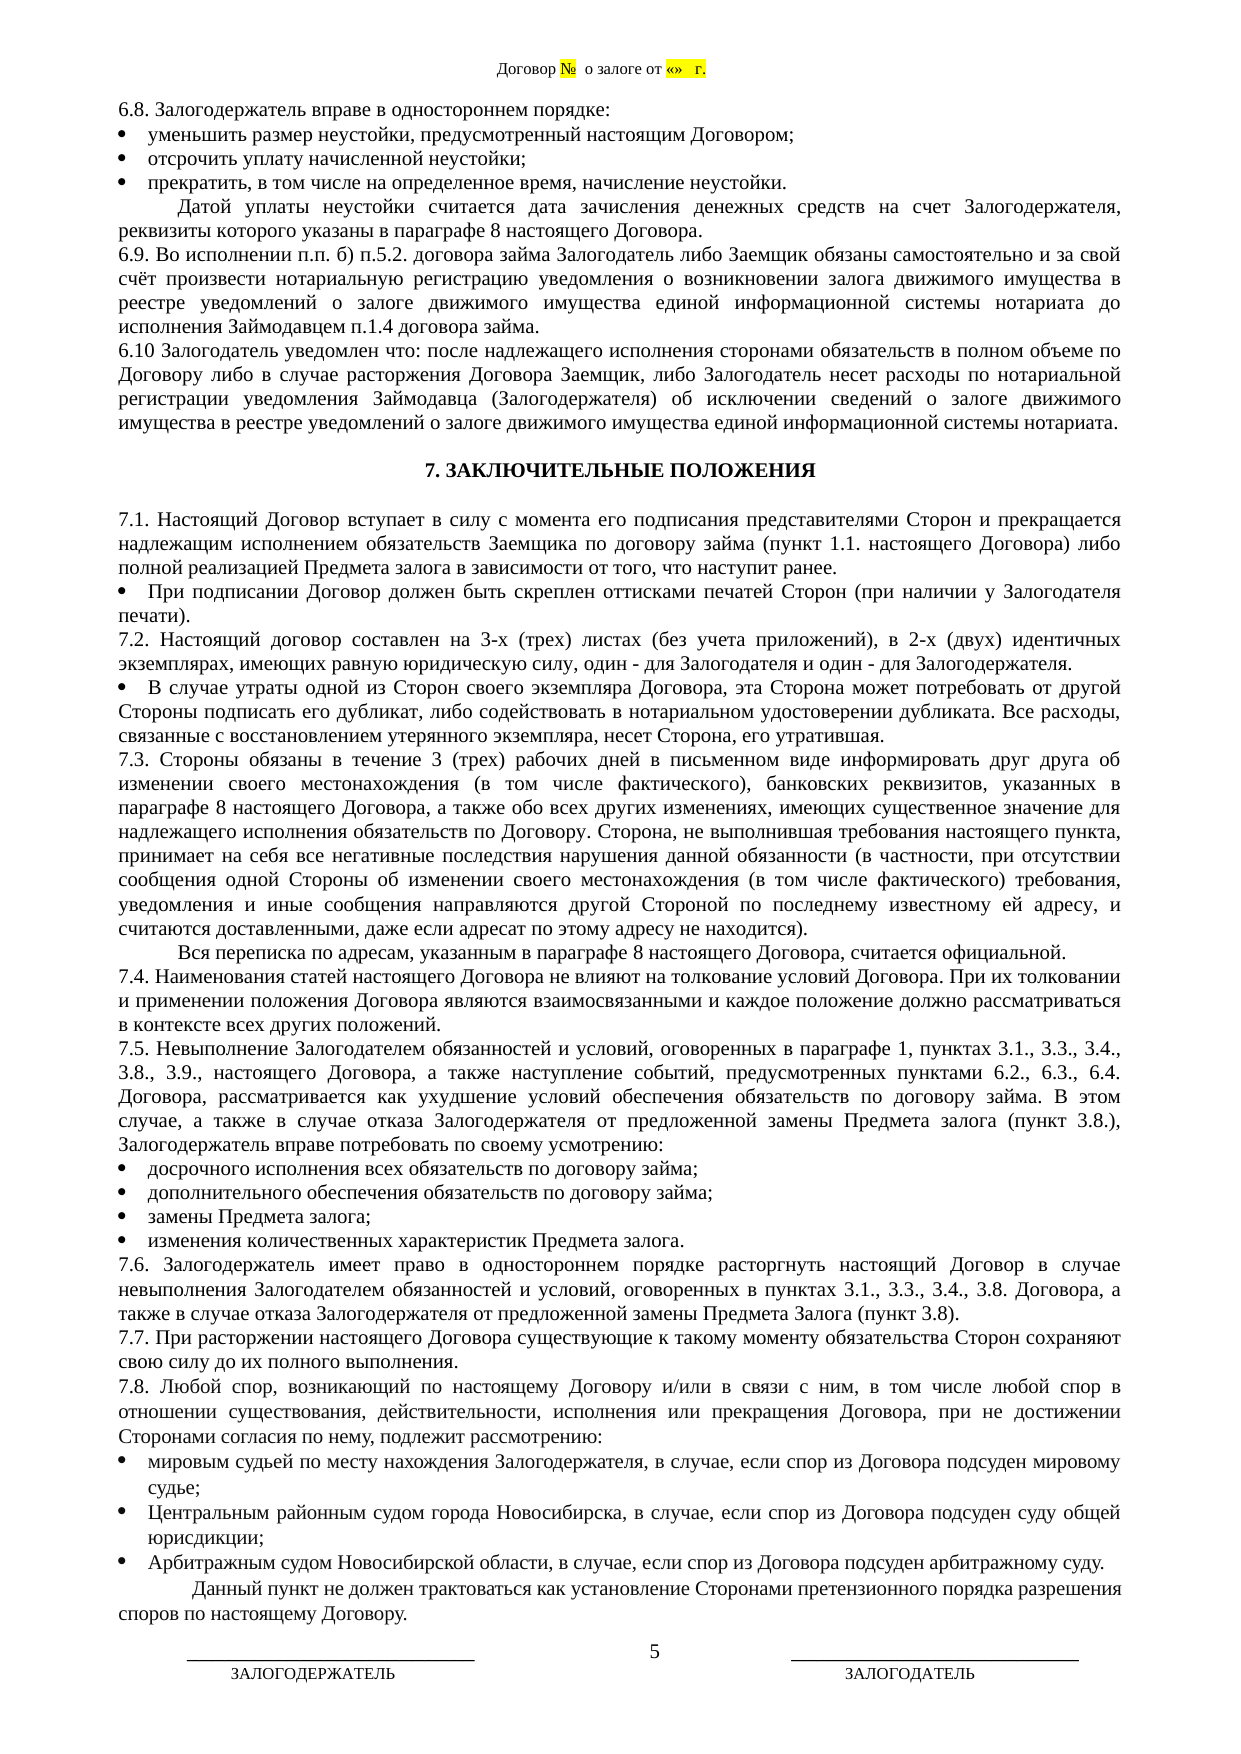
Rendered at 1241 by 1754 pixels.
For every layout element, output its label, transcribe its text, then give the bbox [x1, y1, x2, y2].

list отсрочить уплату начисленной неустойки; [118, 146, 1122, 169]
text 7. ЗАКЛЮЧИТЕЛЬНЫЕ ПОЛОЖЕНИЯ [118, 458, 1122, 482]
text 6.9. Во исполнении п.п. б) п.5.2. договора займа Залогодатель либо Заемщик обязаны самостоятельно и за свой счёт произвести нотариальную регистрацию уведомления о возникновении залога движимого имущества в реестре уведомлений о залоге движимого имущества единой информационной системы нотариата до исполнения Займодавцем п.1.4 договора займа. [118, 242, 1122, 338]
list Арбитражным судом Новосибирской области, в случае, если спор из Договора подсуден арбитражному суду. [118, 1549, 1122, 1574]
list мировым судьей по месту нахождения Залогодержателя, в случае, если спор из Договора подсуден мировому судье; [118, 1448, 1122, 1499]
text 6.8. Залогодержатель вправе в одностороннем порядке: [118, 97, 1122, 121]
text 7.7. При расторжении настоящего Договора существующие к такому моменту обязательства Сторон сохраняют свою силу до их полного выполнения. [118, 1324, 1122, 1373]
list Центральным районным судом города Новосибирска, в случае, если спор из Договора подсуден суду общей юрисдикции; [118, 1499, 1122, 1549]
list изменения количественных характеристик Предмета залога. [118, 1228, 1122, 1252]
text 7.1. Настоящий Договор вступает в силу с момента его подписания представителями Сторон и прекращается надлежащим исполнением обязательств Заемщика по договору займа (пункт 1.1. настоящего Договора) либо полной реализацией Предмета залога в зависимости от того, что наступит ранее. [118, 506, 1122, 579]
text Датой уплаты неустойки считается дата зачисления денежных средств на счет Залогодержателя, реквизиты которого указаны в параграфе 8 настоящего Договора. [118, 194, 1122, 242]
list дополнительного обеспечения обязательств по договору займа; [118, 1180, 1122, 1204]
text Данный пункт не должен трактоваться как установление Сторонами претензионного порядка разрешения споров по настоящему Договору. [118, 1574, 1122, 1625]
text 6.10 Залогодатель уведомлен что: после надлежащего исполнения сторонами обязательств в полном объеме по Договору либо в случае расторжения Договора Заемщик, либо Залогодатель несет расходы по нотариальной регистрации уведомления Займодавца (Залогодержателя) об исключении сведений о залоге движимого имущества в реестре уведомлений о залоге движимого имущества единой информационной системы нотариата. [118, 338, 1122, 434]
list замены Предмета залога; [118, 1204, 1122, 1228]
text 7.3. Стороны обязаны в течение 3 (трех) рабочих дней в письменном виде информировать друг друга об изменении своего местонахождения (в том числе фактического), банковских реквизитов, указанных в параграфе 8 настоящего Договора, а также обо всех других изменениях, имеющих существенное значение для надлежащего исполнения обязательств по Договору. Сторона, не выполнившая требования настоящего пункта, принимает на себя все негативные последствия нарушения данной обязанности (в частности, при отсутствии сообщения одной Стороны об изменении своего местонахождения (в том числе фактического) требования, уведомления и иные сообщения направляются другой Стороной по последнему известному ей адресу, и считаются доставленными, даже если адресат по этому адресу не находится). [118, 747, 1122, 939]
list При подписании Договор должен быть скреплен оттисками печатей Сторон (при наличии у Залогодателя печати). [118, 579, 1122, 627]
text 7.5. Невыполнение Залогодателем обязанностей и условий, оговоренных в параграфе 1, пунктах 3.1., 3.3., 3.4., 3.8., 3.9., настоящего Договора, а также наступление событий, предусмотренных пунктами 6.2., 6.3., 6.4. Договора, рассматривается как ухудшение условий обеспечения обязательств по договору займа. В этом случае, а также в случае отказа Залогодержателя от предложенной замены Предмета залога (пункт 3.8.), Залогодержатель вправе потребовать по своему усмотрению: [118, 1036, 1122, 1156]
text Вся переписка по адресам, указанным в параграфе 8 настоящего Договора, считается официальной. [118, 939, 1122, 964]
list В случае утраты одной из Сторон своего экземпляра Договора, эта Сторона может потребовать от другой Стороны подписать его дубликат, либо содействовать в нотариальном удостоверении дубликата. Все расходы, связанные с восстановлением утерянного экземпляра, несет Сторона, его утратившая. [118, 675, 1122, 747]
list уменьшить размер неустойки, предусмотренный настоящим Договором; [118, 121, 1122, 146]
text 7.2. Настоящий договор составлен на 3-х (трех) листах (без учета приложений), в 2-х (двух) идентичных экземплярах, имеющих равную юридическую силу, один - для Залогодателя и один - для Залогодержателя. [118, 627, 1122, 675]
list прекратить, в том числе на определенное время, начисление неустойки. [118, 169, 1122, 194]
list досрочного исполнения всех обязательств по договору займа; [118, 1156, 1122, 1180]
text 7.6. Залогодержатель имеет право в одностороннем порядке расторгнуть настоящий Договор в случае невыполнения Залогодателем обязанностей и условий, оговоренных в пунктах 3.1., 3.3., 3.4., 3.8. Договора, а также в случае отказа Залогодержателя от предложенной замены Предмета Залога (пункт 3.8). [118, 1252, 1122, 1324]
text 7.4. Наименования статей настоящего Договора не влияют на толкование условий Договора. При их толковании и применении положения Договора являются взаимосвязанными и каждое положение должно рассматриваться в контексте всех других положений. [118, 964, 1122, 1036]
text 7.8. Любой спор, возникающий по настоящему Договору и/или в связи с ним, в том числе любой спор в отношении существования, действительности, исполнения или прекращения Договора, при не достижении Сторонами согласия по нему, подлежит рассмотрению: [118, 1373, 1122, 1448]
